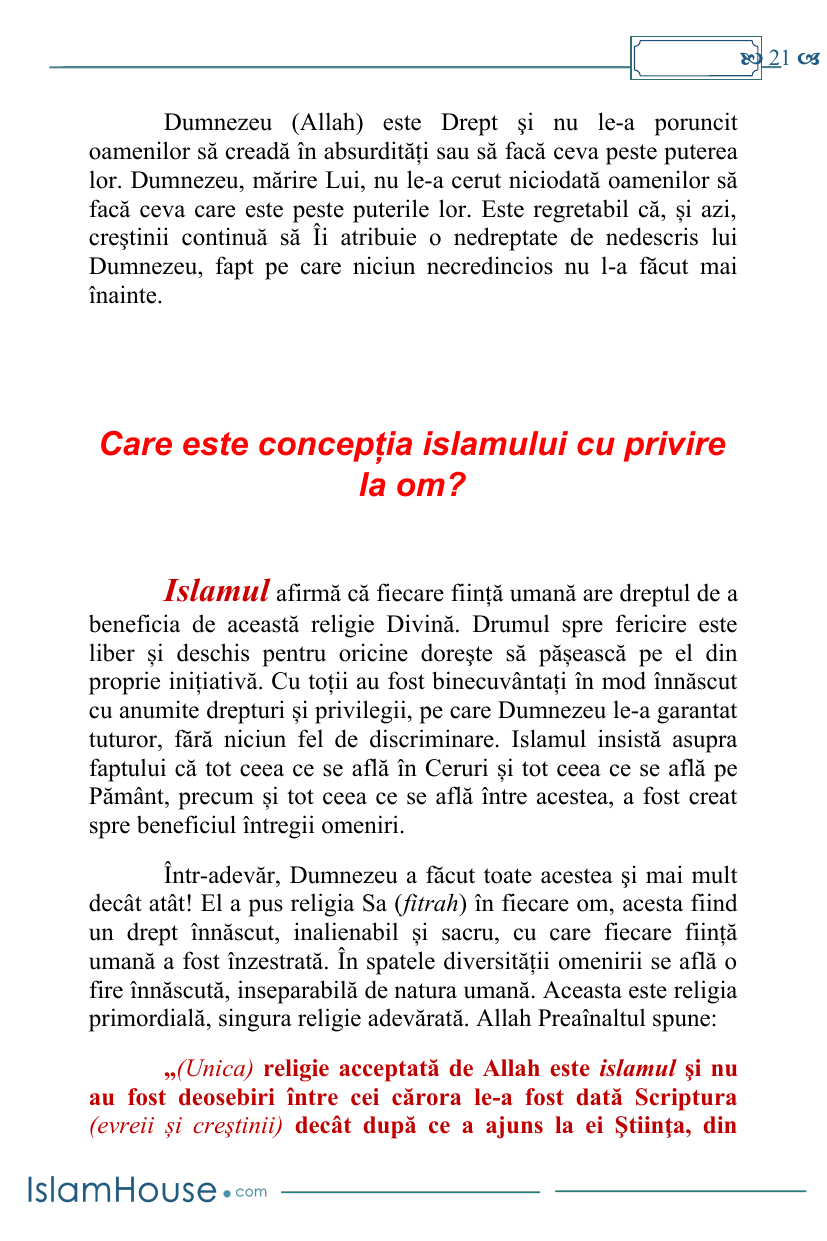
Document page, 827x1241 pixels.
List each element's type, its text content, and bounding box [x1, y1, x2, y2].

picture [20, 1171, 541, 1209]
text Islamul afirmă că fiecare ființă umană are dreptul de a beneficia de această religie Divină. Drumul spre fericire este liber și deschis pentru oricine doreşte să pășească pe el din proprie inițiativă. Cu toții au fost binecuvântați în mod înnăscut cu anumite drepturi și privilegii, pe care Dumnezeu le-a garantat tuturor, fără niciun fel de discriminare. Islamul insistă asupra faptului că tot ceea ce se află în Ceruri și tot ceea ce se află pe Pământ, precum și tot ceea ce se află între acestea, a fost creat spre beneficiul întregii omeniri. [89, 571, 738, 839]
text Dumnezeu (Allah) este Drept şi nu le-a poruncit oamenilor să creadă în absurdități sau să facă ceva peste puterea lor. Dumnezeu, mărire Lui, nu le-a cerut niciodată oamenilor să facă ceva care este peste puterile lor. Este regretabil că, și azi, creştinii continuă să Îi atribuie o nedreptate de nedescris lui Dumnezeu, fapt pe care niciun necredincios nu l-a făcut mai înainte. [89, 107, 738, 309]
picture [548, 1170, 807, 1208]
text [89, 1053, 738, 1139]
text Într-adevăr, Dumnezeu a făcut toate acestea şi mai mult decât atât! El a pus religia Sa (fitrah) în fiecare om, acesta fiind un drept înnăscut, inalienabil și sacru, cu care fiecare ființă umană a fost înzestrată. În spatele diversității omenirii se află o fire înnăscută, inseparabilă de natura umană. Aceasta este religia primordială, singura religie adevărată. Allah Preaînaltul spune: [89, 860, 738, 1032]
text Care este concepția islamului cu privire la om? [89, 424, 738, 504]
